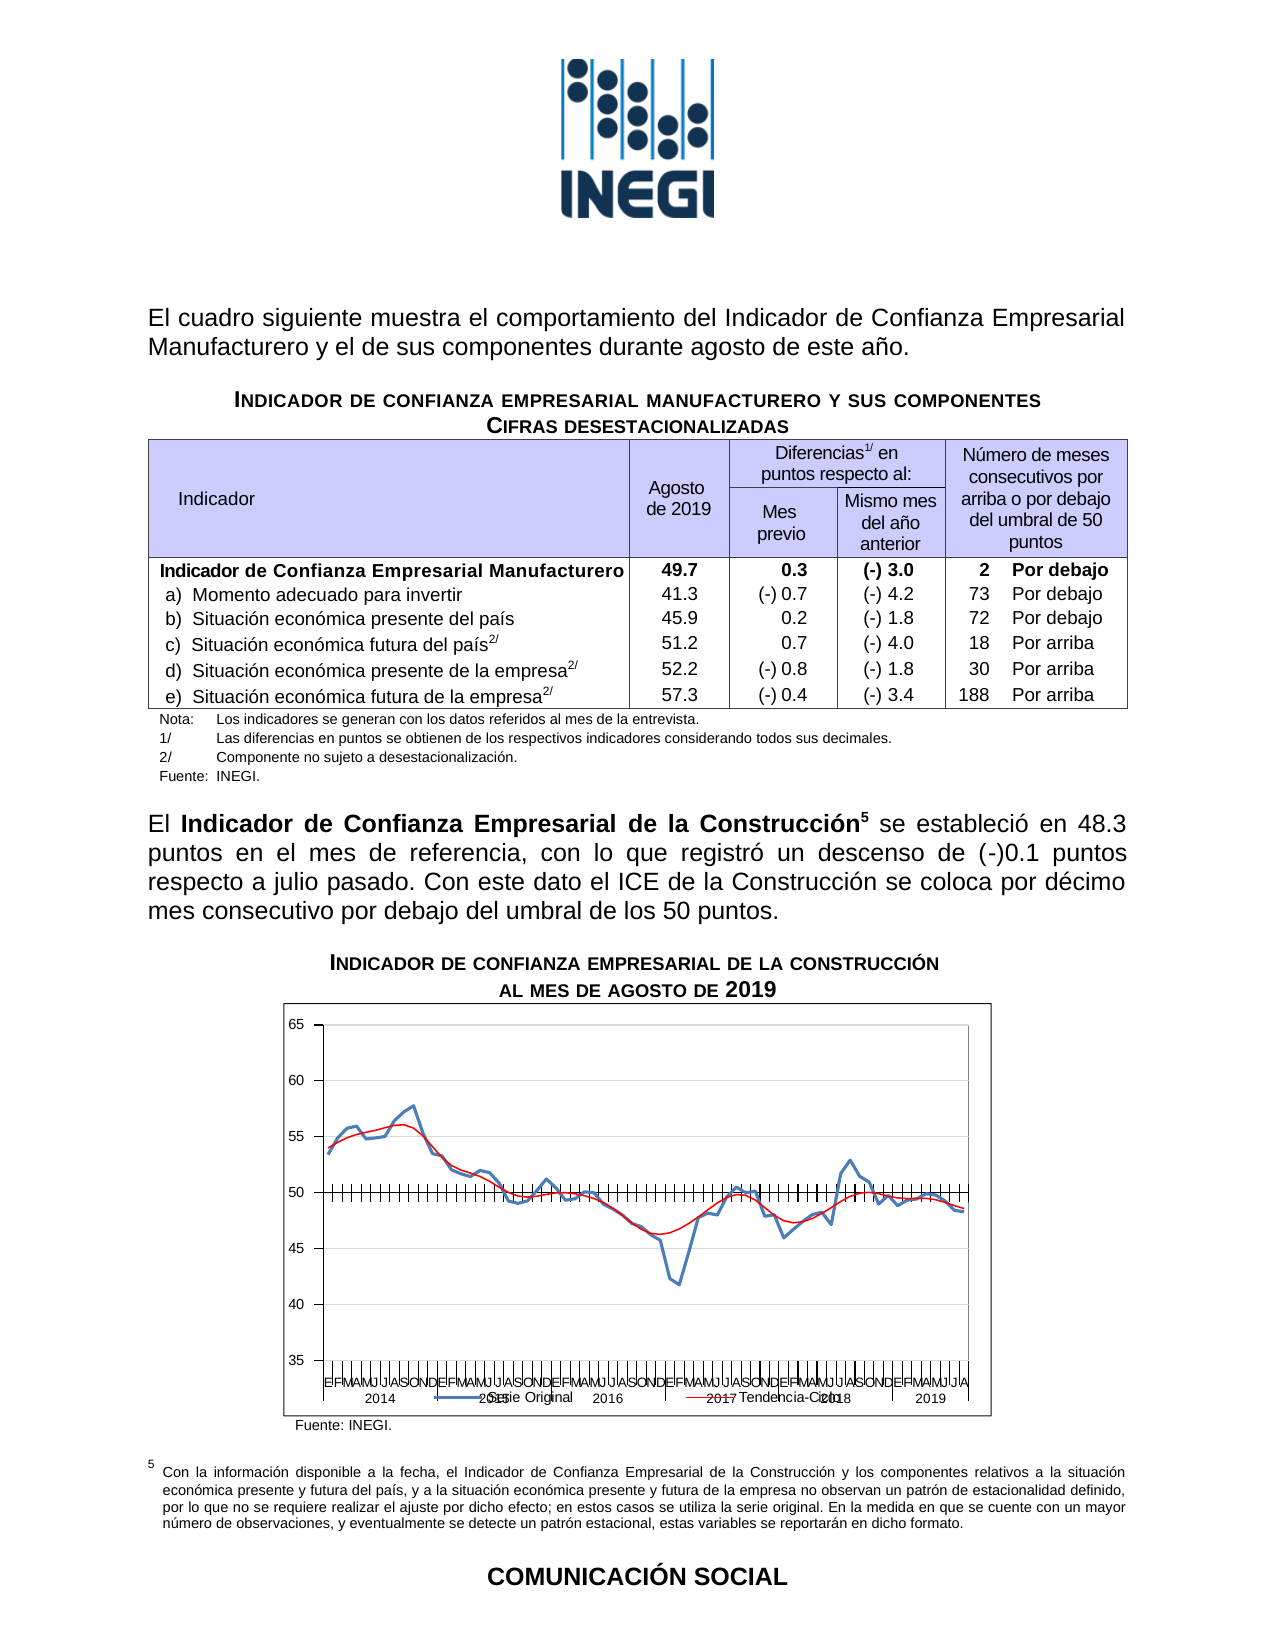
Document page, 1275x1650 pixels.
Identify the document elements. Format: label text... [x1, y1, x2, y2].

table_cell e) Situación económica futura de la empresa2/ [149, 682, 629, 708]
table_cell Por debajo [1001, 606, 1127, 630]
table_cell b) Situación económica presente del país [149, 606, 629, 630]
table_cell (-) 3.4 [838, 682, 945, 708]
table_cell Mes previo [730, 488, 837, 557]
table_header Número de meses consecutivos por arriba o por debajo del umbral de 50 puntos [946, 440, 1127, 557]
table_cell (-) 4.2 [838, 581, 945, 606]
table_cell 45.9 [630, 606, 729, 630]
table_cell 72 [946, 606, 1001, 630]
table_cell d) Situación económica presente de la empresa2/ [149, 656, 629, 682]
table_cell 0.3 [730, 558, 837, 581]
table_cell 51.2 [630, 630, 729, 656]
table_cell 188 [946, 682, 1001, 708]
table_cell a) Momento adecuado para invertir [149, 581, 629, 606]
table_cell 30 [946, 656, 1001, 682]
text 2/ Componente no sujeto a desestacionalización. [159, 749, 1123, 766]
table_cell 57.3 [630, 682, 729, 708]
table_header Agosto de 2019 [630, 440, 729, 557]
table_cell Por arriba [1001, 656, 1127, 682]
table_cell Por arriba [1001, 630, 1127, 656]
table_cell Mismo mes del año anterior [838, 488, 945, 557]
text Fuente: INEGI. [295, 1417, 1127, 1433]
table_cell (-) 1.8 [838, 656, 945, 682]
text El cuadro siguiente muestra el comportamiento del Indicador de Confianza Empresarial Manufacturero y el de sus componentes durante agosto de este año. [148, 303, 1127, 361]
table_cell c) Situación económica futura del país2/ [149, 630, 629, 656]
table_cell 52.2 [630, 656, 729, 682]
text Fuente: INEGI. [159, 768, 1123, 784]
text Nota: Los indicadores se generan con los datos referidos al mes de la entrevista. [159, 711, 1123, 728]
table_cell Por debajo [1001, 558, 1127, 581]
table_cell 41.3 [630, 581, 729, 606]
table_header Indicador [149, 440, 629, 557]
table_cell 0.7 [730, 630, 837, 656]
picture [561, 59, 714, 218]
table_header Diferencias1/ en puntos respecto al: [730, 440, 945, 487]
table_cell (-) 0.4 [730, 682, 837, 708]
table_cell (-) 3.0 [838, 558, 945, 581]
table_cell 2 [946, 558, 1001, 581]
table_cell (-) 0.8 [730, 656, 837, 682]
text 1/ Las diferencias en puntos se obtienen de los respectivos indicadores considerando todos sus decimales. [159, 730, 1123, 747]
text Indicador de confianza empresarial de la construcción al mes de agosto de 2019 [148, 949, 1127, 1002]
table_cell (-) 1.8 [838, 606, 945, 630]
table_cell 73 [946, 581, 1001, 606]
table_cell (-) 4.0 [838, 630, 945, 656]
table_cell 0.2 [730, 606, 837, 630]
table_cell 18 [946, 630, 1001, 656]
table_cell 49.7 [630, 558, 729, 581]
table_cell (-) 0.7 [730, 581, 837, 606]
text Indicador de confianza empresarial manufacturero y sus componentes [148, 386, 1127, 412]
text Cifras desestacionalizadas [148, 412, 1127, 438]
table_cell Por arriba [1001, 682, 1127, 708]
text El Indicador de Confianza Empresarial de la Construcción se estableció en 48.3 puntos en el mes de referencia, con lo que registró un descenso de (-)0.1 puntos respecto a julio pasado. Con este dato el ICE de la Construcción se coloca por décimo mes consecutivo por debajo del umbral de los 50 puntos. [148, 809, 1127, 924]
table_cell Por debajo [1001, 581, 1127, 606]
table_cell Indicador de Confianza Empresarial Manufacturero [149, 558, 629, 581]
